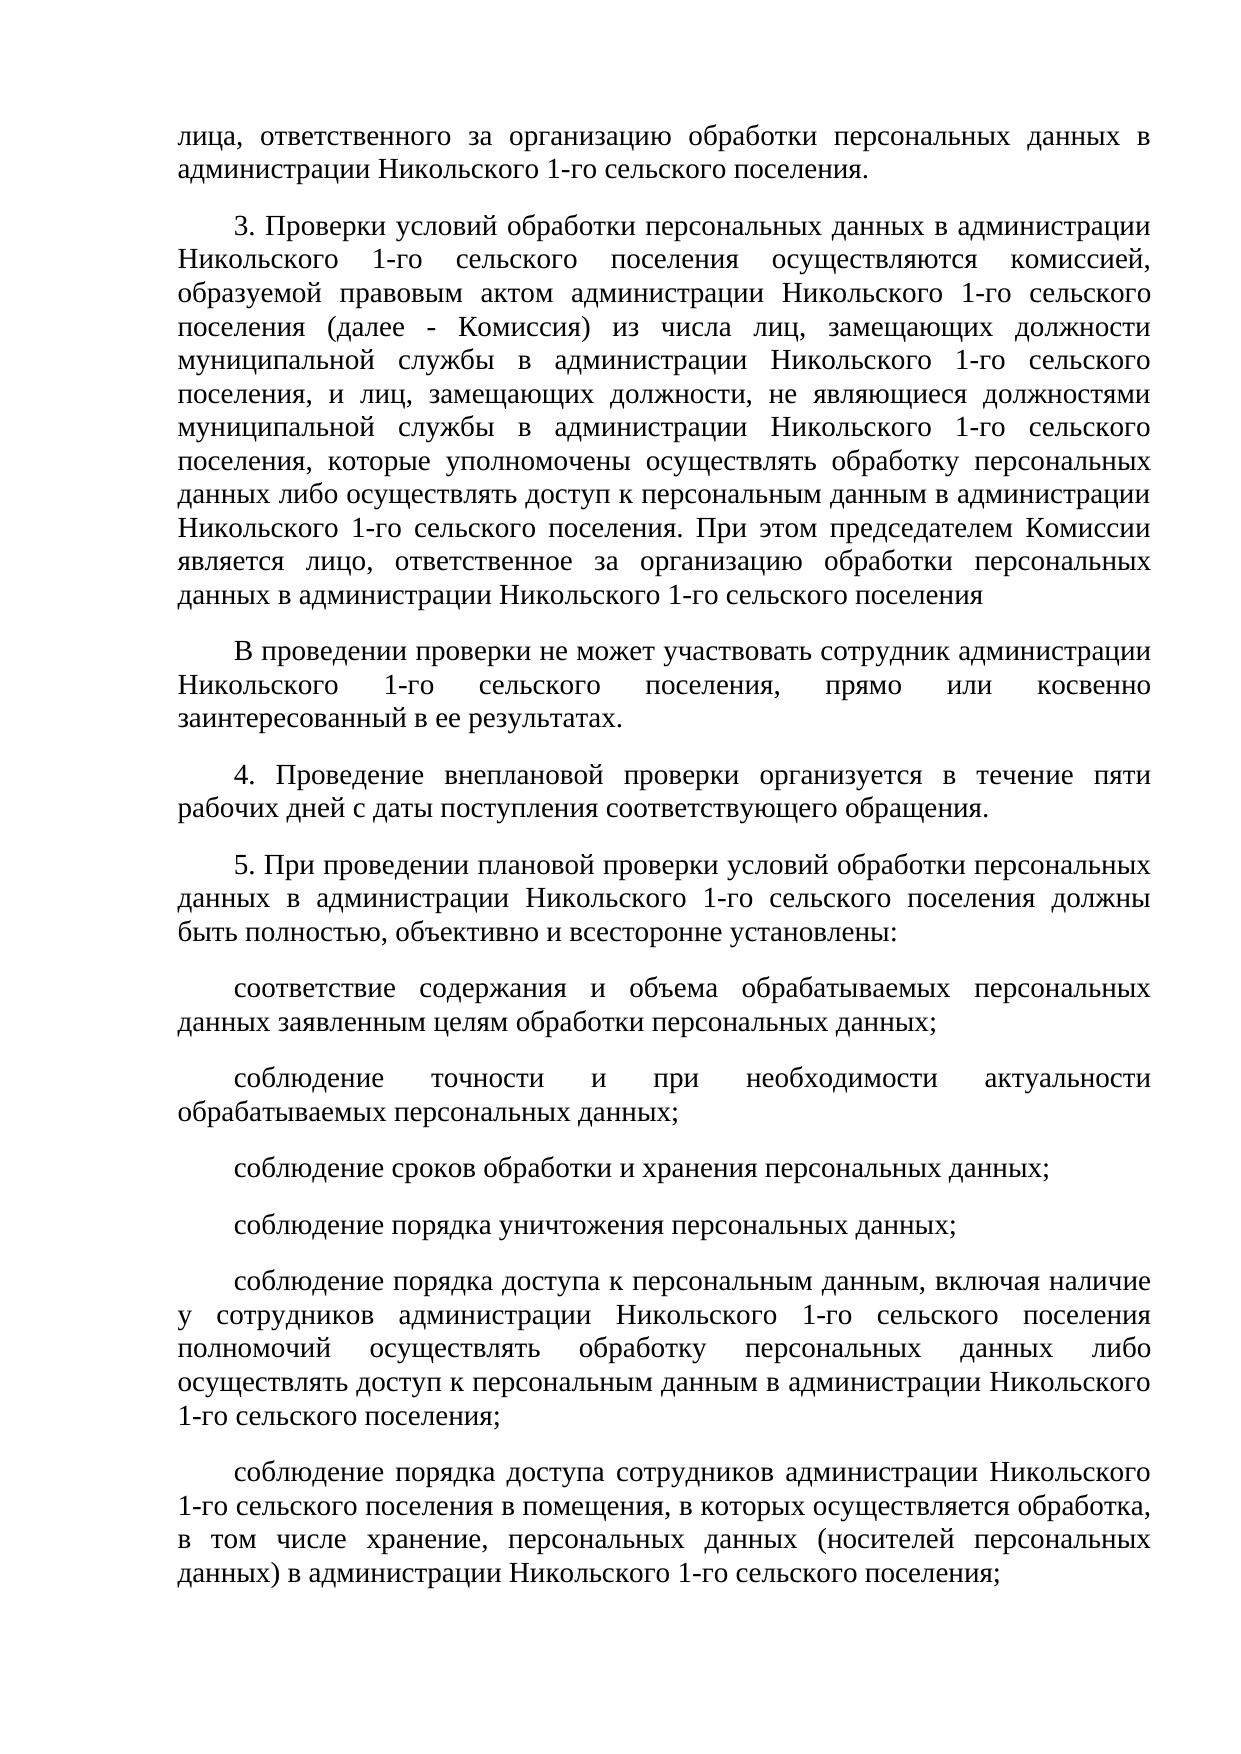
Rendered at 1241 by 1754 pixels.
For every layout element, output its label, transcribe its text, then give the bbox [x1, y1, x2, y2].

text соблюдение порядка уничтожения персональных данных; [177, 1207, 1152, 1241]
text соблюдение точности и при необходимости актуальности обрабатываемых персональных данных; [177, 1061, 1152, 1128]
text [177, 118, 1152, 185]
text соответствие содержания и объема обрабатываемых персональных данных заявленным целям обработки персональных данных; [177, 971, 1152, 1038]
text соблюдение сроков обработки и хранения персональных данных; [177, 1151, 1152, 1184]
text 4. Проведение внеплановой проверки организуется в течение пяти рабочих дней с даты поступления соответствующего обращения. [177, 757, 1152, 824]
text 3. Проверки условий обработки персональных данных в администрации Никольского 1-го сельского поселения осуществляются комиссией, образуемой правовым актом администрации Никольского 1-го сельского поселения (далее - Комиссия) из числа лиц, замещающих должности муниципальной службы в администрации Никольского 1-го сельского поселения, и лиц, замещающих должности, не являющиеся должностями муниципальной службы в администрации Никольского 1-го сельского поселения, которые уполномочены осуществлять обработку персональных данных либо осуществлять доступ к персональным данным в администрации Никольского 1-го сельского поселения. При этом председателем Комиссии является лицо, ответственное за организацию обработки персональных данных в администрации Никольского 1-го сельского поселения [177, 208, 1152, 611]
text В проведении проверки не может участвовать сотрудник администрации Никольского 1-го сельского поселения, прямо или косвенно заинтересованный в ее результатах. [177, 633, 1152, 734]
text 5. При проведении плановой проверки условий обработки персональных данных в администрации Никольского 1-го сельского поселения должны быть полностью, объективно и всесторонне установлены: [177, 847, 1152, 948]
text соблюдение порядка доступа сотрудников администрации Никольского 1-го сельского поселения в помещения, в которых осуществляется обработка, в том числе хранение, персональных данных (носителей персональных данных) в администрации Никольского 1-го сельского поселения; [177, 1454, 1152, 1588]
text соблюдение порядка доступа к персональным данным, включая наличие у сотрудников администрации Никольского 1-го сельского поселения полномочий осуществлять обработку персональных данных либо осуществлять доступ к персональным данным в администрации Никольского 1-го сельского поселения; [177, 1263, 1152, 1431]
